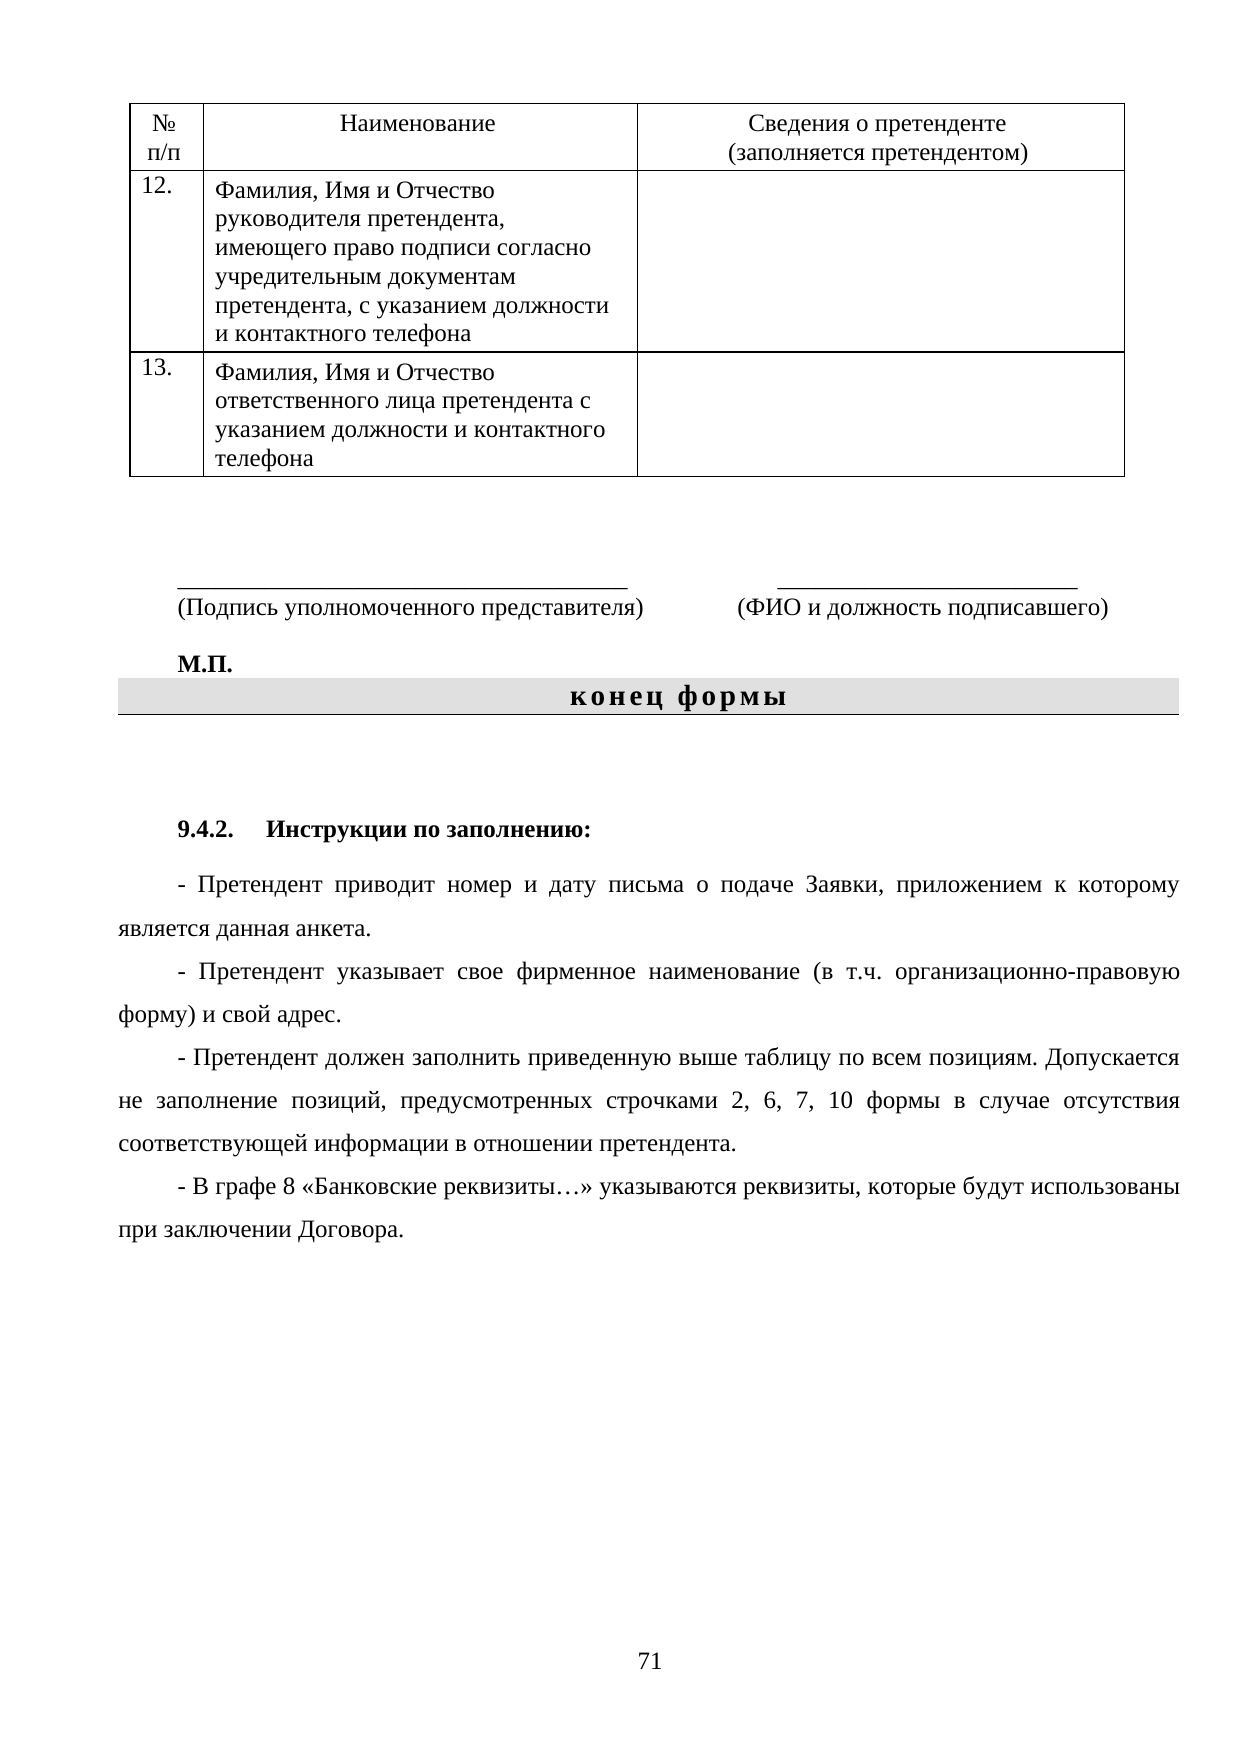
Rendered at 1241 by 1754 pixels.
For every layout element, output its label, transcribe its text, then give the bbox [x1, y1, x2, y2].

text - Претендент должен заполнить приведенную выше таблицу по всем позициям. Допускается не заполнение позиций, предусмотренных строчками 2, 6, 7, 10 формы в случае отсутствия соответствующей информации в отношении претендента. [118, 1042, 1181, 1157]
text М.П. [118, 649, 1181, 678]
table_cell Фамилия, Имя и Отчество ответственного лица претендента с указанием должности и контактного телефона [204, 353, 637, 476]
text ____________________________________ ________________________ [118, 563, 1181, 592]
table_header Сведения о претенденте (заполняется претендентом) [638, 104, 1124, 169]
list Инструкции по заполнению: [118, 814, 1181, 843]
text - В графе 8 «Банковские реквизиты…» указываются реквизиты, которые будут использованы при заключении Договора. [118, 1171, 1181, 1243]
table_cell [131, 171, 203, 351]
table_cell [131, 353, 203, 476]
table_cell [638, 171, 1124, 351]
text - Претендент приводит номер и дату письма о подаче Заявки, приложением к которому является данная анкета. [118, 869, 1181, 941]
table_cell [638, 353, 1124, 476]
text - Претендент указывает свое фирменное наименование (в т.ч. организационно-правовую форму) и свой адрес. [118, 956, 1181, 1028]
text конец формы [118, 678, 1179, 714]
text (Подпись уполномоченного представителя) (ФИО и должность подписавшего) [118, 592, 1181, 621]
table_header Наименование [204, 104, 637, 169]
table_header № п/п [131, 104, 203, 169]
table_cell Фамилия, Имя и Отчество руководителя претендента, имеющего право подписи согласно учредительным документам претендента, с указанием должности и контактного телефона [204, 171, 637, 351]
